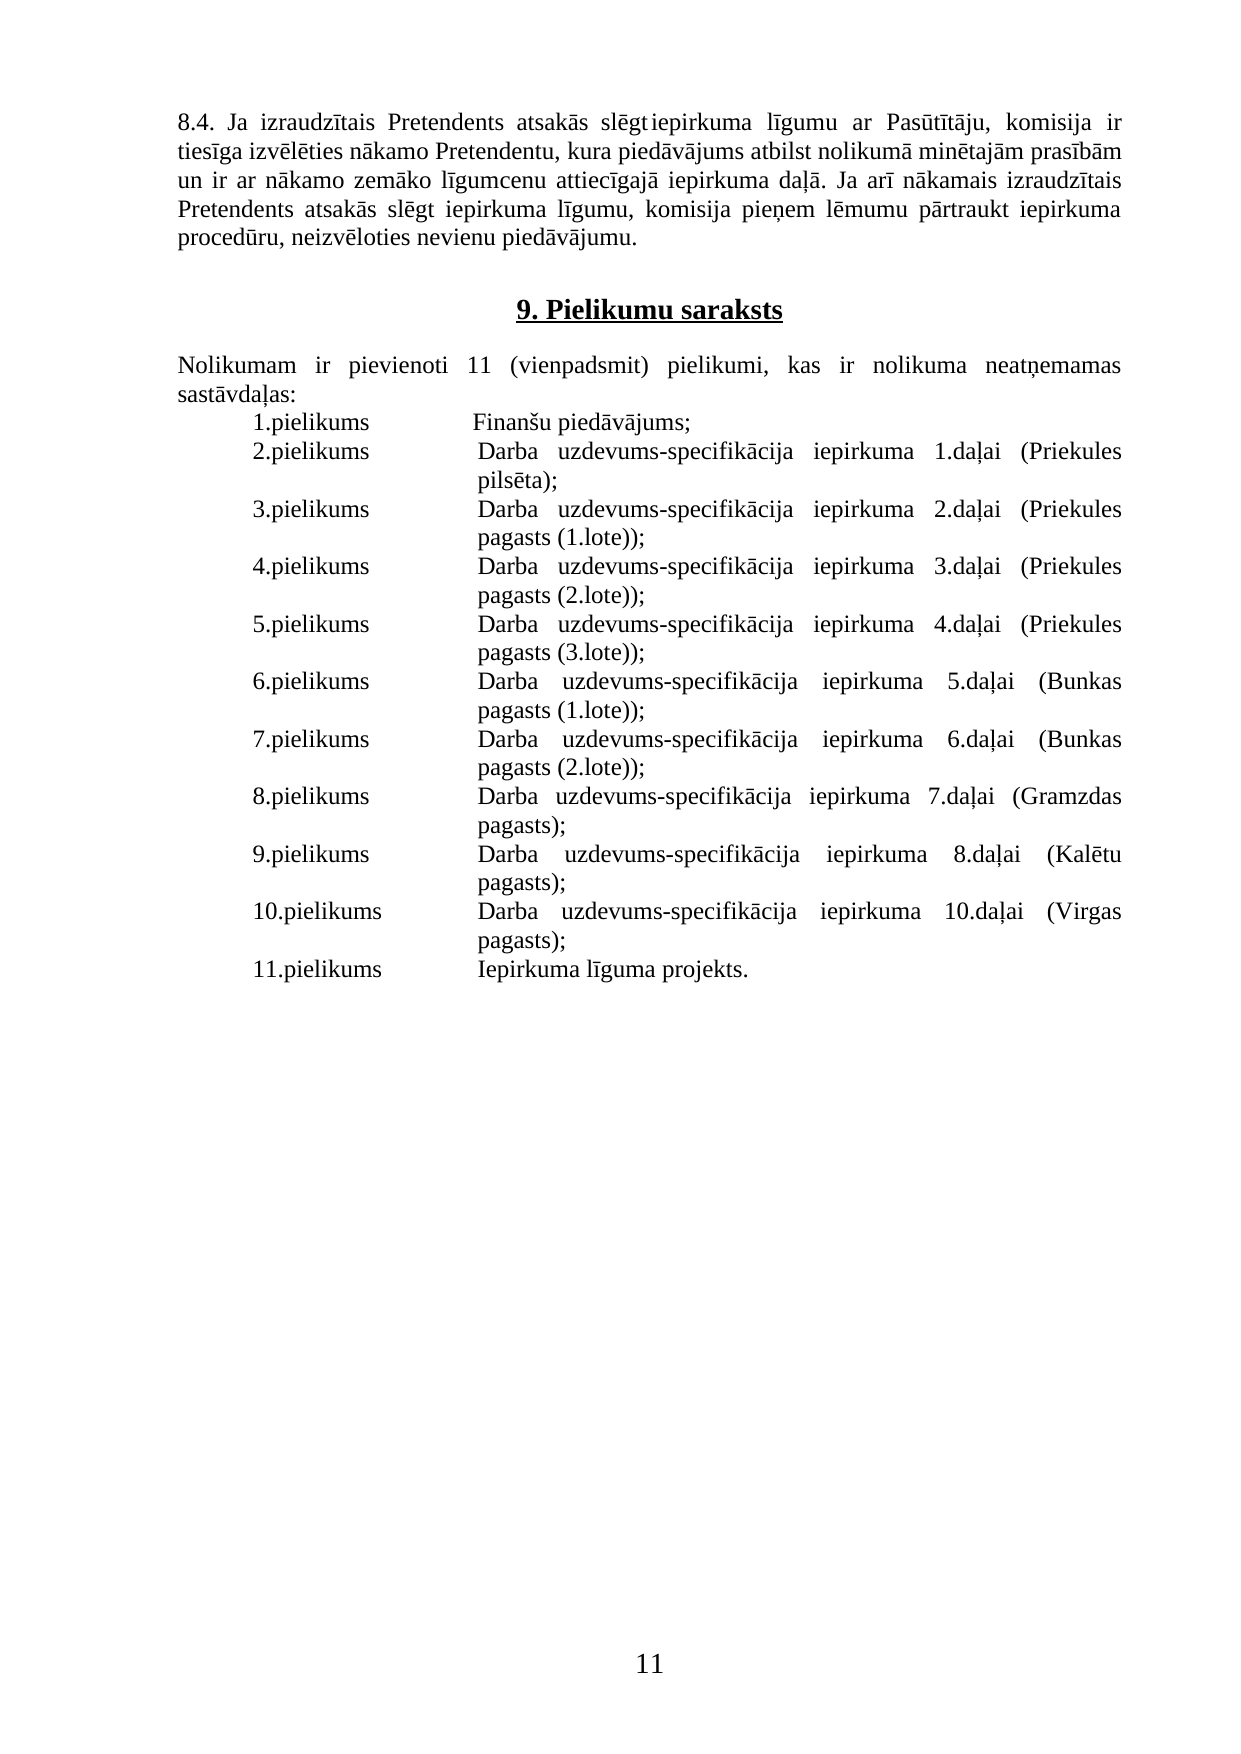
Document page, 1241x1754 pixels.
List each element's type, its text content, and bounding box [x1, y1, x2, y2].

text 8.4. Ja izraudzītais Pretendents atsakās slēgt iepirkuma līgumu ar Pasūtītāju, komisija ir tiesīga izvēlēties nākamo Pretendentu, kura piedāvājums atbilst nolikumā minētajām prasībām un ir ar nākamo zemāko līgumcenu attiecīgajā iepirkuma daļā. Ja arī nākamais izraudzītais Pretendents atsakās slēgt iepirkuma līgumu, komisija pieņem lēmumu pārtraukt iepirkuma procedūru, neizvēloties nevienu piedāvājumu. [177, 107, 1122, 251]
text 10.pielikums Darba uzdevums-specifikācija iepirkuma 10.daļai (Virgas pagasts); [252, 896, 1122, 954]
text 8.pielikums Darba uzdevums-specifikācija iepirkuma 7.daļai (Gramzdas pagasts); [252, 781, 1122, 839]
text 9.pielikums Darba uzdevums-specifikācija iepirkuma 8.daļai (Kalētu pagasts); [252, 839, 1122, 896]
text 11.pielikums Iepirkuma līguma projekts. [252, 954, 1122, 982]
text 5.pielikums Darba uzdevums-specifikācija iepirkuma 4.daļai (Priekules pagasts (3.lote)); [252, 609, 1122, 666]
text Nolikumam ir pievienoti 11 (vienpadsmit) pielikumi, kas ir nolikuma neatņemamas sastāvdaļas: [177, 350, 1122, 407]
text 4.pielikums Darba uzdevums-specifikācija iepirkuma 3.daļai (Priekules pagasts (2.lote)); [252, 551, 1122, 609]
text 1.pielikums Finanšu piedāvājums; [252, 407, 1122, 436]
text 3.pielikums Darba uzdevums-specifikācija iepirkuma 2.daļai (Priekules pagasts (1.lote)); [252, 494, 1122, 551]
text 7.pielikums Darba uzdevums-specifikācija iepirkuma 6.daļai (Bunkas pagasts (2.lote)); [252, 724, 1122, 781]
text 9. Pielikumu saraksts [177, 292, 1122, 326]
text 2.pielikums Darba uzdevums-specifikācija iepirkuma 1.daļai (Priekules pilsēta); [252, 436, 1122, 494]
text 6.pielikums Darba uzdevums-specifikācija iepirkuma 5.daļai (Bunkas pagasts (1.lote)); [252, 666, 1122, 724]
